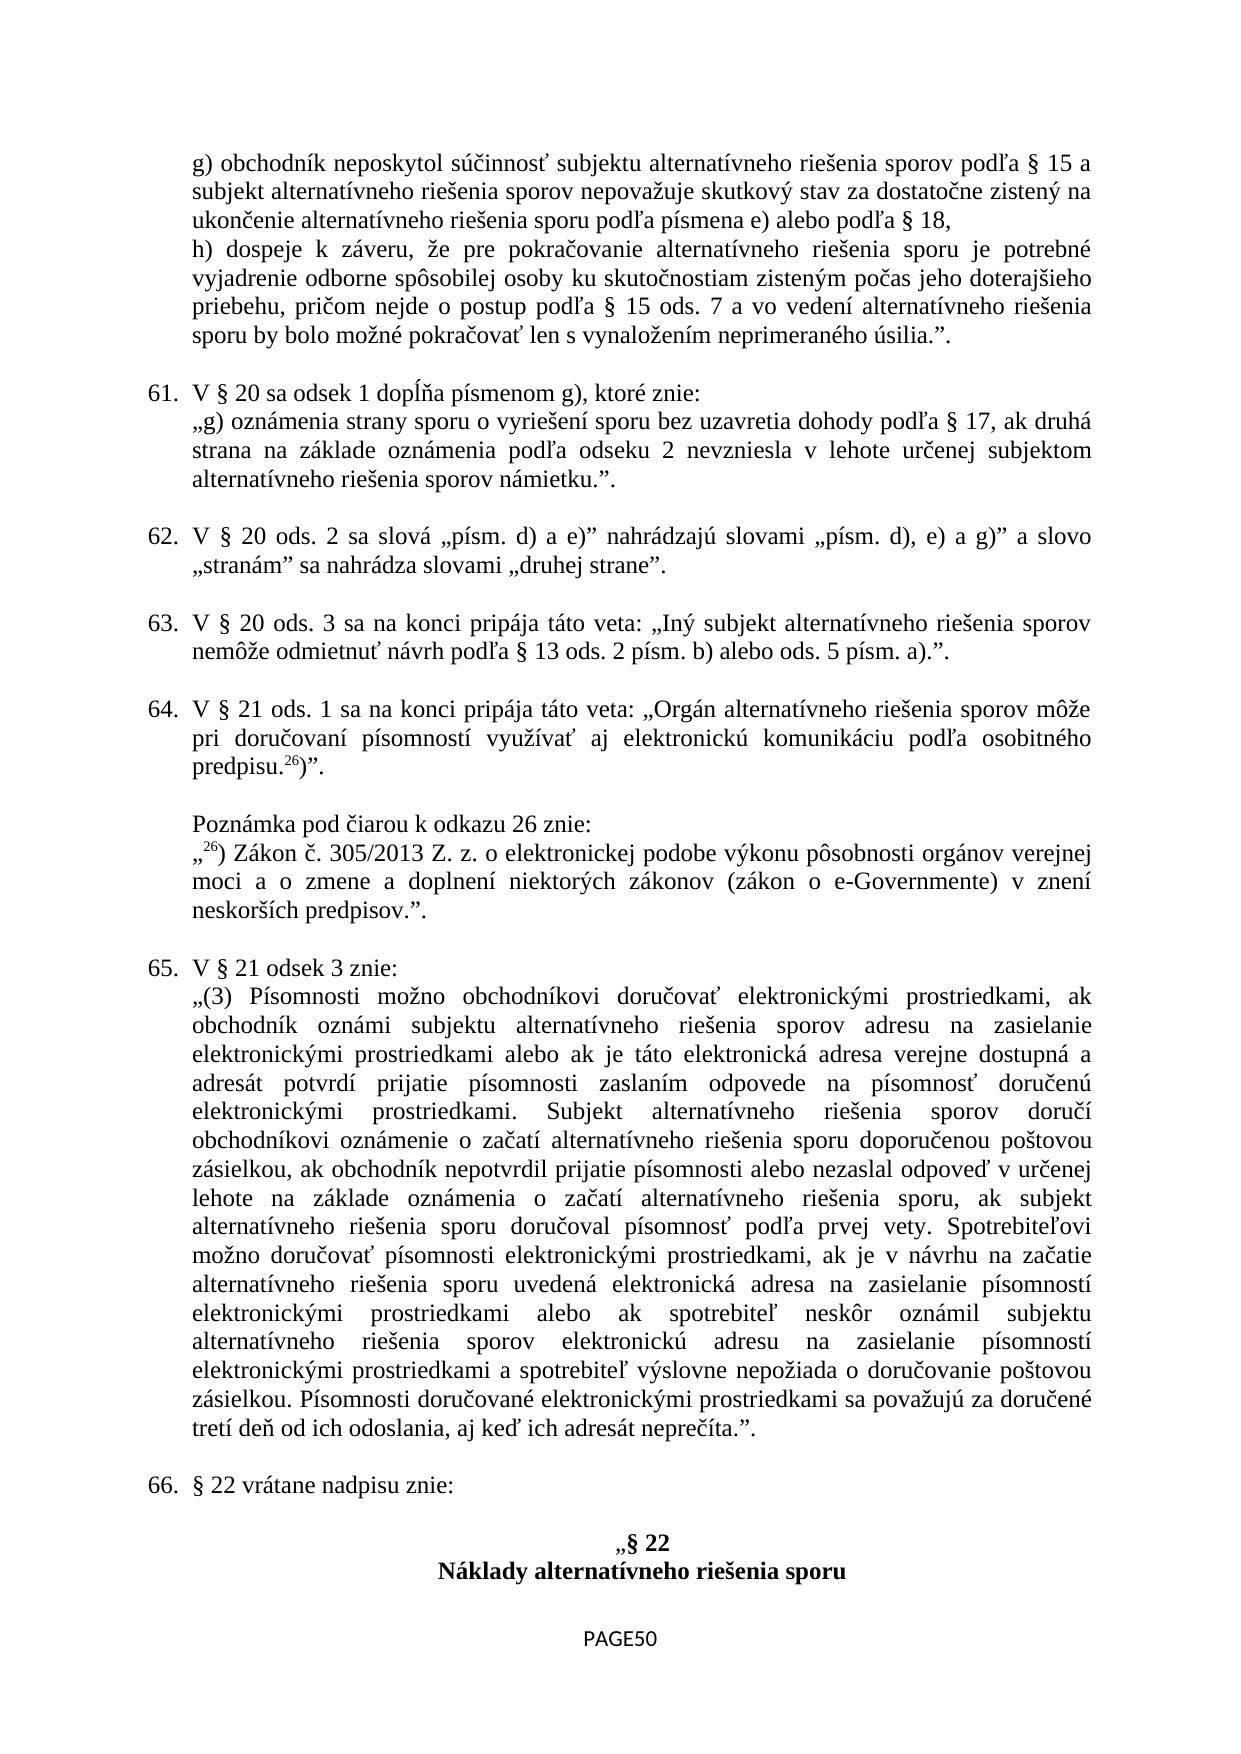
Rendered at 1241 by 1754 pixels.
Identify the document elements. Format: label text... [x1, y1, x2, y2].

text h) dospeje k záveru, že pre pokračovanie alternatívneho riešenia sporu je potrebné vyjadrenie odborne spôsobilej osoby ku skutočnostiam zisteným počas jeho doterajšieho priebehu, pričom nejde o postup podľa § 15 ods. 7 a vo vedení alternatívneho riešenia sporu by bolo možné pokračovať len s vynaložením neprimeraného úsilia.”. [192, 234, 1093, 349]
text Náklady alternatívneho riešenia sporu [192, 1556, 1093, 1585]
list V § 21 odsek 3 znie: [148, 953, 1093, 981]
text „§ 22 [192, 1528, 1093, 1556]
text „g) oznámenia strany sporu o vyriešení sporu bez uzavretia dohody podľa § 17, ak druhá strana na základe oznámenia podľa odseku 2 nevzniesla v lehote určenej subjektom alternatívneho riešenia sporov námietku.”. [192, 406, 1093, 493]
list V § 20 ods. 3 sa na konci pripája táto veta: „Iný subjekt alternatívneho riešenia sporov nemôže odmietnuť návrh podľa § 13 ods. 2 písm. b) alebo ods. 5 písm. a).”. [148, 608, 1093, 665]
text „(3) Písomnosti možno obchodníkovi doručovať elektronickými prostriedkami, ak obchodník oznámi subjektu alternatívneho riešenia sporov adresu na zasielanie elektronickými prostriedkami alebo ak je táto elektronická adresa verejne dostupná a adresát potvrdí prijatie písomnosti zaslaním odpovede na písomnosť doručenú elektronickými prostriedkami. Subjekt alternatívneho riešenia sporov doručí obchodníkovi oznámenie o začatí alternatívneho riešenia sporu doporučenou poštovou zásielkou, ak obchodník nepotvrdil prijatie písomnosti alebo nezaslal odpoveď v určenej lehote na základe oznámenia o začatí alternatívneho riešenia sporu, ak subjekt alternatívneho riešenia sporu doručoval písomnosť podľa prvej vety. Spotrebiteľovi možno doručovať písomnosti elektronickými prostriedkami, ak je v návrhu na začatie alternatívneho riešenia sporu uvedená elektronická adresa na zasielanie písomností elektronickými prostriedkami alebo ak spotrebiteľ neskôr oznámil subjektu alternatívneho riešenia sporov elektronickú adresu na zasielanie písomností elektronickými prostriedkami a spotrebiteľ výslovne nepožiada o doručovanie poštovou zásielkou. Písomnosti doručované elektronickými prostriedkami sa považujú za doručené tretí deň od ich odoslania, aj keď ich adresát neprečíta.”. [192, 981, 1093, 1441]
list V § 20 sa odsek 1 dopĺňa písmenom g), ktoré znie: [148, 378, 1093, 406]
list V § 20 ods. 2 sa slová „písm. d) a e)” nahrádzajú slovami „písm. d), e) a g)” a slovo „stranám” sa nahrádza slovami „druhej strane”. [148, 521, 1093, 579]
list V § 21 ods. 1 sa na konci pripája táto veta: „Orgán alternatívneho riešenia sporov môže pri doručovaní písomností využívať aj elektronickú komunikáciu podľa osobitného predpisu.26)”. [148, 694, 1093, 780]
text g) obchodník neposkytol súčinnosť subjektu alternatívneho riešenia sporov podľa § 15 a subjekt alternatívneho riešenia sporov nepovažuje skutkový stav za dostatočne zistený na ukončenie alternatívneho riešenia sporu podľa písmena e) alebo podľa § 18, [192, 148, 1093, 234]
text Poznámka pod čiarou k odkazu 26 znie: [148, 809, 1093, 838]
list § 22 vrátane nadpisu znie: [148, 1470, 1093, 1499]
text „26) Zákon č. 305/2013 Z. z. o elektronickej podobe výkonu pôsobnosti orgánov verejnej moci a o zmene a doplnení niektorých zákonov (zákon o e-Governmente) v znení neskorších predpisov.”. [192, 838, 1093, 924]
